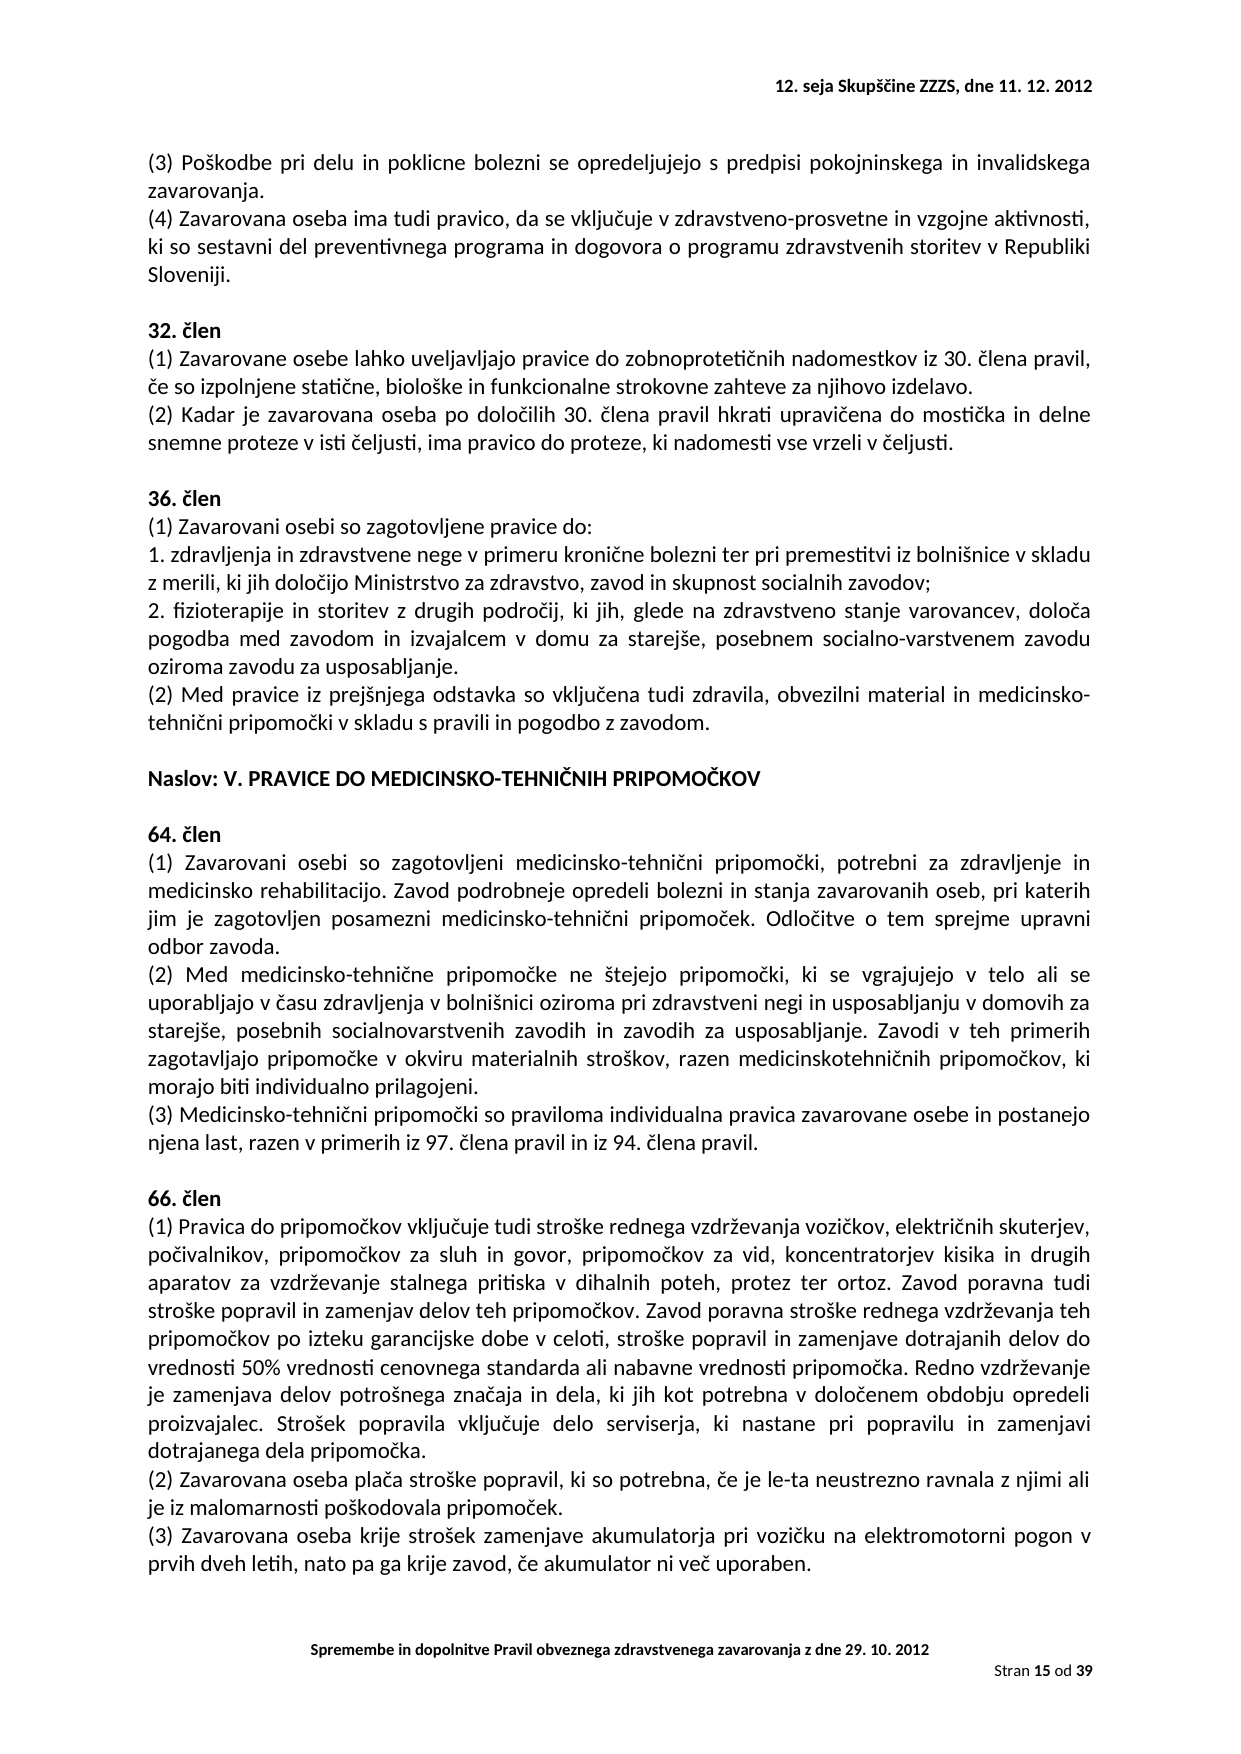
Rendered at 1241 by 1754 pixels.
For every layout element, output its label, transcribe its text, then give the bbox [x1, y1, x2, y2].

text (3) Medicinsko-tehnični pripomočki so praviloma individualna pravica zavarovane osebe in postanejo njena last, razen v primerih iz 97. člena pravil in iz 94. člena pravil. [148, 1100, 1092, 1156]
text (1) Zavarovane osebe lahko uveljavljajo pravice do zobnoprotetičnih nadomestkov iz 30. člena pravil, če so izpolnjene statične, biološke in funkcionalne strokovne zahteve za njihovo izdelavo. [148, 344, 1092, 400]
text 36. člen [148, 484, 1092, 512]
text (1) Pravica do pripomočkov vključuje tudi stroške rednega vzdrževanja vozičkov, električnih skuterjev, počivalnikov, pripomočkov za sluh in govor, pripomočkov za vid, koncentratorjev kisika in drugih aparatov za vzdrževanje stalnega pritiska v dihalnih poteh, protez ter ortoz. Zavod poravna tudi stroške popravil in zamenjav delov teh pripomočkov. Zavod poravna stroške rednega vzdrževanja teh pripomočkov po izteku garancijske dobe v celoti, stroške popravil in zamenjave dotrajanih delov do vrednosti 50% vrednosti cenovnega standarda ali nabavne vrednosti pripomočka. Redno vzdrževanje je zamenjava delov potrošnega značaja in dela, ki jih kot potrebna v določenem obdobju opredeli proizvajalec. Strošek popravila vključuje delo serviserja, ki nastane pri popravilu in zamenjavi dotrajanega dela pripomočka. [148, 1212, 1092, 1465]
text 64. člen [148, 820, 1092, 848]
text 2. fizioterapije in storitev z drugih področij, ki jih, glede na zdravstveno stanje varovancev, določa pogodba med zavodom in izvajalcem v domu za starejše, posebnem socialno-varstvenem zavodu oziroma zavodu za usposabljanje. [148, 596, 1092, 680]
text (1) Zavarovani osebi so zagotovljeni medicinsko-tehnični pripomočki, potrebni za zdravljenje in medicinsko rehabilitacijo. Zavod podrobneje opredeli bolezni in stanja zavarovanih oseb, pri katerih jim je zagotovljen posamezni medicinsko-tehnični pripomoček. Odločitve o tem sprejme upravni odbor zavoda. [148, 848, 1092, 960]
text (4) Zavarovana oseba ima tudi pravico, da se vključuje v zdravstveno-prosvetne in vzgojne aktivnosti, ki so sestavni del preventivnega programa in dogovora o programu zdravstvenih storitev v Republiki Sloveniji. [148, 204, 1092, 288]
text (2) Zavarovana oseba plača stroške popravil, ki so potrebna, če je le-ta neustrezno ravnala z njimi ali je iz malomarnosti poškodovala pripomoček. [148, 1465, 1092, 1521]
text Naslov: V. PRAVICE DO MEDICINSKO-TEHNIČNIH PRIPOMOČKOV [148, 764, 1092, 792]
text 66. člen [148, 1184, 1092, 1212]
text 32. člen [148, 316, 1092, 344]
text (3) Poškodbe pri delu in poklicne bolezni se opredeljujejo s predpisi pokojninskega in invalidskega zavarovanja. [148, 148, 1092, 204]
text (2) Med pravice iz prejšnjega odstavka so vključena tudi zdravila, obvezilni material in medicinsko-tehnični pripomočki v skladu s pravili in pogodbo z zavodom. [148, 680, 1092, 736]
text (1) Zavarovani osebi so zagotovljene pravice do: [148, 512, 1092, 540]
text (2) Kadar je zavarovana oseba po določilih 30. člena pravil hkrati upravičena do mostička in delne snemne proteze v isti čeljusti, ima pravico do proteze, ki nadomesti vse vrzeli v čeljusti. [148, 400, 1092, 456]
text (2) Med medicinsko-tehnične pripomočke ne štejejo pripomočki, ki se vgrajujejo v telo ali se uporabljajo v času zdravljenja v bolnišnici oziroma pri zdravstveni negi in usposabljanju v domovih za starejše, posebnih socialnovarstvenih zavodih in zavodih za usposabljanje. Zavodi v teh primerih zagotavljajo pripomočke v okviru materialnih stroškov, razen medicinskotehničnih pripomočkov, ki morajo biti individualno prilagojeni. [148, 960, 1092, 1100]
text (3) Zavarovana oseba krije strošek zamenjave akumulatorja pri vozičku na elektromotorni pogon v prvih dveh letih, nato pa ga krije zavod, če akumulator ni več uporaben. [148, 1521, 1092, 1577]
text 1. zdravljenja in zdravstvene nege v primeru kronične bolezni ter pri premestitvi iz bolnišnice v skladu z merili, ki jih določijo Ministrstvo za zdravstvo, zavod in skupnost socialnih zavodov; [148, 540, 1092, 596]
